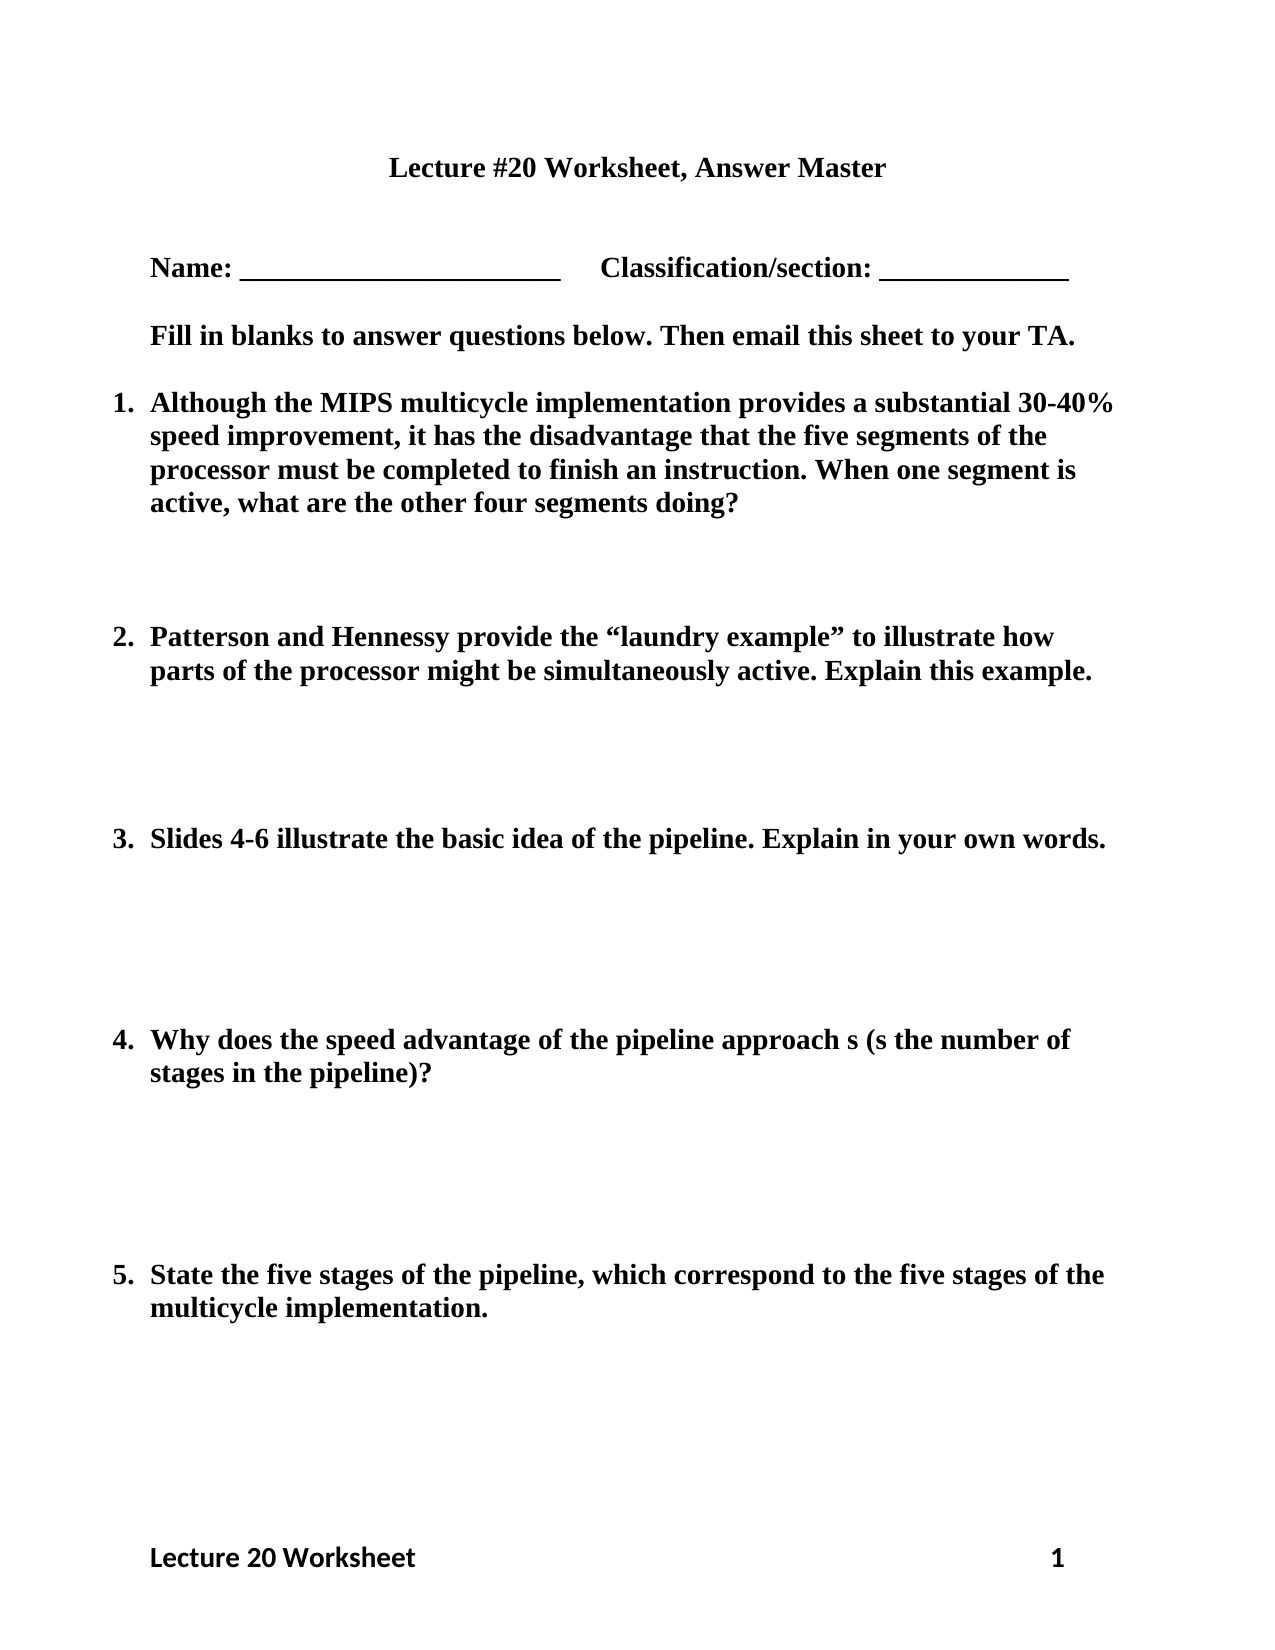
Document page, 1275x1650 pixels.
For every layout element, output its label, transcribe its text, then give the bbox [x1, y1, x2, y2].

text Name: ______________________ Classification/section: _____________ [150, 251, 1125, 284]
list Although the MIPS multicycle implementation provides a substantial 30-40% speed improvement, it has the disadvantage that the five segments of the processor must be completed to finish an instruction. When one segment is active, what are the other four segments doing? [112, 385, 1125, 519]
list Patterson and Hennessy provide the “laundry example” to illustrate how parts of the processor might be simultaneously active. Explain this example. [112, 619, 1125, 687]
list Why does the speed advantage of the pipeline approach s (s the number of stages in the pipeline)? [112, 1022, 1125, 1089]
text Fill in blanks to answer questions below. Then email this sheet to your TA. [150, 318, 1125, 351]
list State the five stages of the pipeline, which correspond to the five stages of the multicycle implementation. [112, 1257, 1125, 1324]
text Lecture #20 Worksheet, Answer Master [150, 150, 1125, 183]
list Slides 4-6 illustrate the basic idea of the pipeline. Explain in your own words. [112, 821, 1125, 854]
